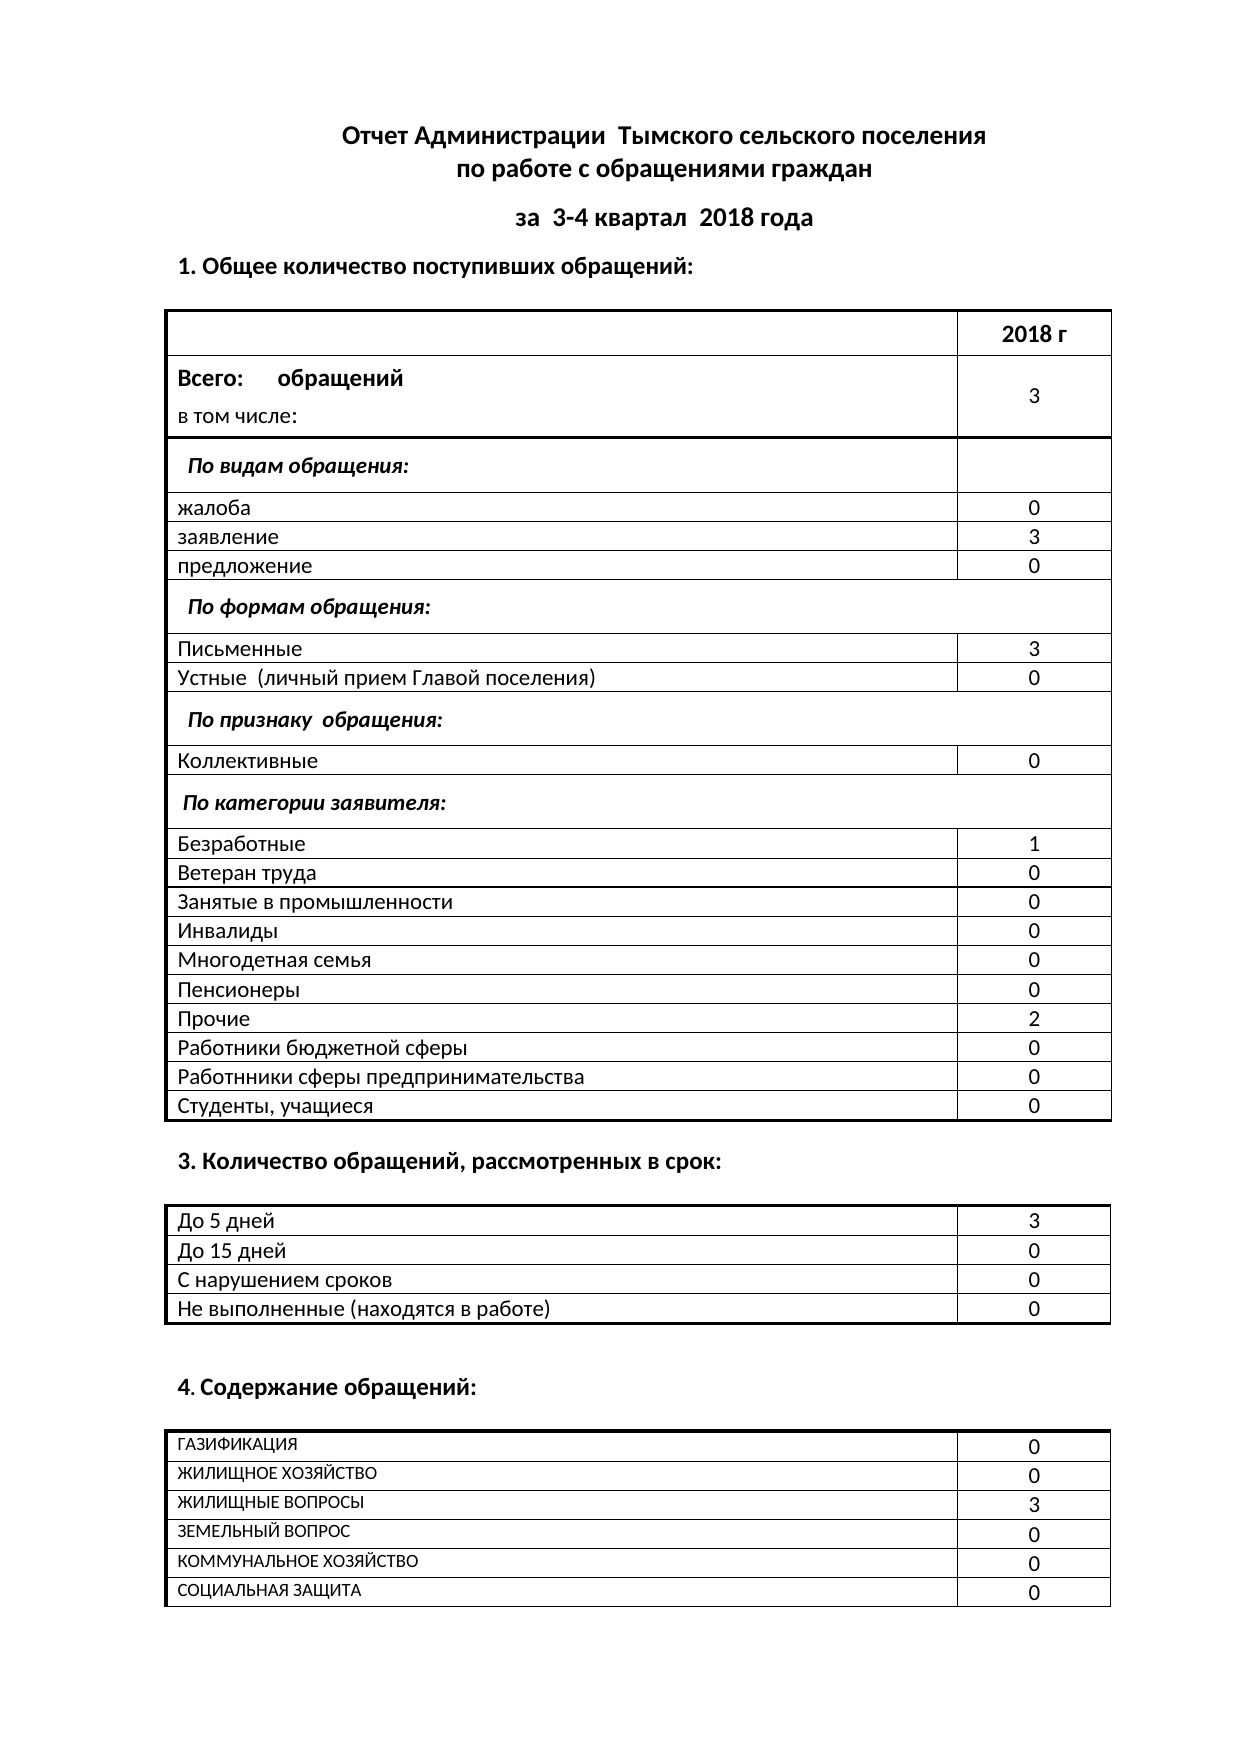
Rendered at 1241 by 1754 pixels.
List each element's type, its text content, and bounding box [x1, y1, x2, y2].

text Отчет Администрации Тымского сельского поселения [177, 118, 1152, 151]
table_cell Всего: обращений в том числе: [168, 356, 957, 436]
table_cell По категории заявителя: [168, 775, 1111, 828]
table_cell Инвалиды [168, 917, 957, 944]
table_cell ЖИЛИЩНЫЕ ВОПРОСЫ [168, 1491, 957, 1519]
table_cell По видам обращения: [168, 439, 957, 492]
table_header До 5 дней [168, 1207, 957, 1235]
table_cell 0 [958, 663, 1111, 691]
table_cell 3 [958, 522, 1111, 550]
table_cell Ветеран труда [168, 859, 957, 886]
table_cell Не выполненные (находятся в работе) [168, 1294, 957, 1322]
text по работе с обращениями граждан [177, 151, 1152, 184]
table_cell жалоба [168, 493, 957, 521]
table_cell 1 [958, 829, 1111, 857]
table_cell Студенты, учащиеся [168, 1091, 957, 1119]
text за 3-4 квартал 2018 года [177, 201, 1152, 234]
table_cell Безработные [168, 829, 957, 857]
table_cell 2 [958, 1004, 1111, 1032]
table_cell 0 [958, 1033, 1111, 1061]
table_cell 0 [958, 1294, 1110, 1322]
table_cell 0 [958, 859, 1111, 886]
table_cell ЖИЛИЩНОЕ ХОЗЯЙСТВО [168, 1462, 957, 1489]
table_cell 3 [958, 356, 1111, 436]
text 4. Содержание обращений: [177, 1371, 1152, 1401]
table_cell Работники бюджетной сферы [168, 1033, 957, 1061]
table_cell 0 [958, 1265, 1110, 1293]
table_cell Пенсионеры [168, 975, 957, 1003]
table_header 3 [958, 1207, 1110, 1235]
table_cell 0 [958, 1549, 1110, 1577]
table_header ГАЗИФИКАЦИЯ [168, 1433, 957, 1461]
table_cell 0 [958, 917, 1111, 944]
table_cell Прочие [168, 1004, 957, 1032]
text 3. Количество обращений, рассмотренных в срок: [177, 1145, 1152, 1176]
table_cell Многодетная семья [168, 946, 957, 974]
table_cell 0 [958, 1578, 1110, 1606]
table_cell Устные (личный прием Главой поселения) [168, 663, 957, 691]
table_cell 0 [958, 975, 1111, 1003]
table_cell По признаку обращения: [168, 692, 1111, 745]
table_cell СОЦИАЛЬНАЯ ЗАЩИТА [168, 1578, 957, 1606]
table_cell предложение [168, 551, 957, 579]
text 1. Общее количество поступивших обращений: [177, 250, 1152, 281]
table_cell Работнники сферы предпринимательства [168, 1062, 957, 1090]
table_cell 0 [958, 1062, 1111, 1090]
table_cell КОММУНАЛЬНОЕ ХОЗЯЙСТВО [168, 1549, 957, 1577]
table_cell 0 [958, 493, 1111, 521]
table_cell Коллективные [168, 746, 957, 774]
table_cell 0 [958, 1462, 1110, 1489]
table_cell Занятые в промышленности [168, 888, 957, 916]
table_cell 0 [958, 746, 1111, 774]
table_header 0 [958, 1433, 1110, 1461]
table_cell 0 [958, 946, 1111, 974]
table_cell [958, 439, 1111, 492]
table_cell До 15 дней [168, 1236, 957, 1264]
table_cell 0 [958, 888, 1111, 916]
table_header 2018 г [958, 312, 1111, 355]
table_cell Письменные [168, 634, 957, 662]
table_cell 3 [958, 1491, 1110, 1519]
table_cell заявление [168, 522, 957, 550]
table_cell 0 [958, 551, 1111, 579]
table_cell С нарушением сроков [168, 1265, 957, 1293]
table_cell 0 [958, 1091, 1111, 1119]
table_cell По формам обращения: [168, 580, 1111, 633]
table_header [168, 312, 957, 355]
table_cell 0 [958, 1236, 1110, 1264]
table_cell ЗЕМЕЛЬНЫЙ ВОПРОС [168, 1520, 957, 1548]
table_cell 3 [958, 634, 1111, 662]
table_cell 0 [958, 1520, 1110, 1548]
